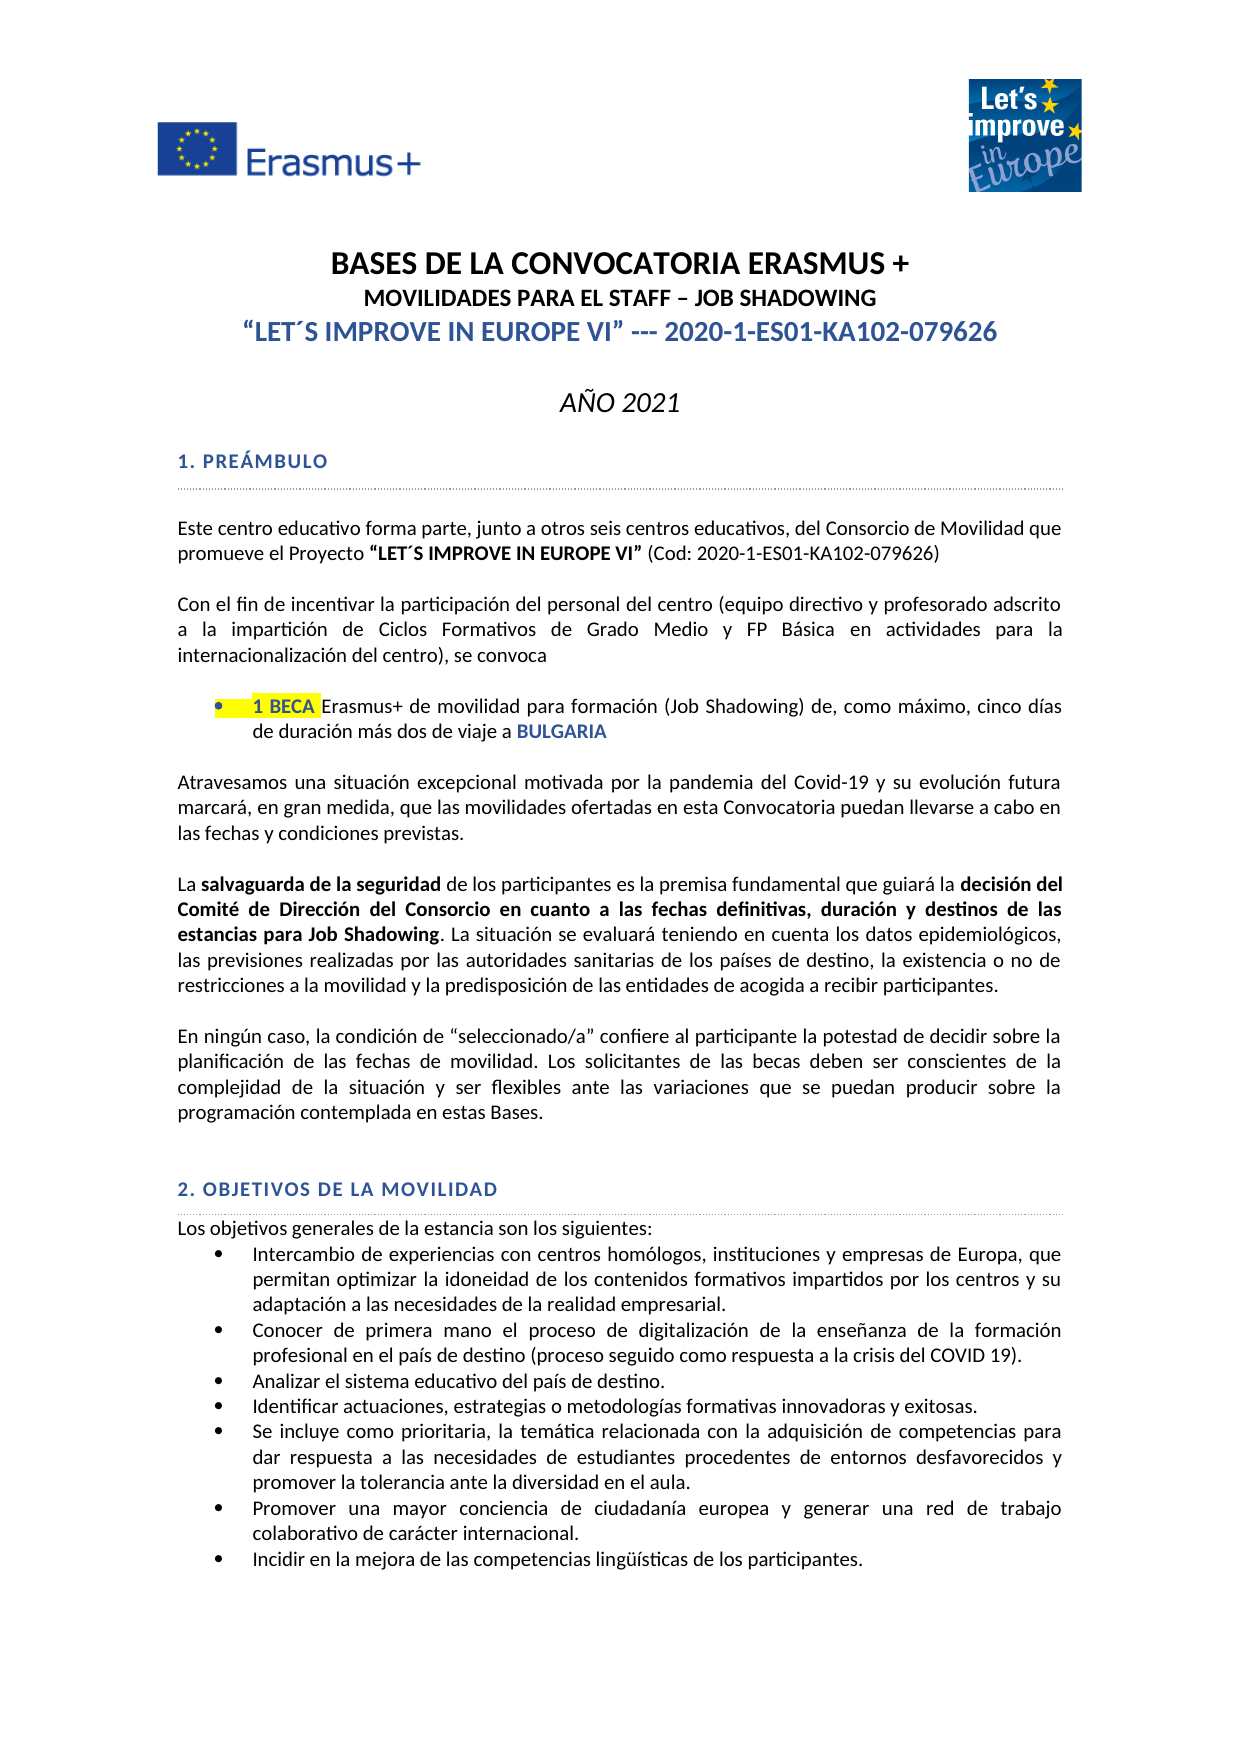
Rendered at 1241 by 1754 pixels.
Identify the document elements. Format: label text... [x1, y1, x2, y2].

text AÑO 2021 [177, 384, 1063, 420]
list Intercambio de experiencias con centros homólogos, instituciones y empresas de Europa, que permitan optimizar la idoneidad de los contenidos formativos impartidos por los centros y su adaptación a las necesidades de la realidad empresarial. [215, 1241, 1063, 1317]
text BASES DE LA CONVOCATORIA ERASMUS + [177, 242, 1063, 283]
list Promover una mayor conciencia de ciudadanía europea y generar una red de trabajo colaborativo de carácter internacional. [215, 1495, 1063, 1546]
text La salvaguarda de la seguridad de los participantes es la premisa fundamental que guiará la decisión del Comité de Dirección del Consorcio en cuanto a las fechas definitivas, duración y destinos de las estancias para Job Shadowing. La situación se evaluará teniendo en cuenta los datos epidemiológicos, las previsiones realizadas por las autoridades sanitarias de los países de destino, la existencia o no de restricciones a la movilidad y la predisposición de las entidades de acogida a recibir participantes. [177, 871, 1063, 998]
picture [968, 79, 1082, 192]
list Se incluye como prioritaria, la temática relacionada con la adquisición de competencias para dar respuesta a las necesidades de estudiantes procedentes de entornos desfavorecidos y promover la tolerancia ante la diversidad en el aula. [215, 1419, 1063, 1495]
text “LET´S IMPROVE IN EUROPE VI” --- 2020-1-ES01-KA102-079626 [177, 313, 1063, 349]
text Atravesamos una situación excepcional motivada por la pandemia del Covid-19 y su evolución futura marcará, en gran medida, que las movilidades ofertadas en esta Convocatoria puedan llevarse a cabo en las fechas y condiciones previstas. [177, 769, 1063, 845]
list Conocer de primera mano el proceso de digitalización de la enseñanza de la formación profesional en el país de destino (proceso seguido como respuesta a la crisis del COVID 19). [215, 1317, 1063, 1368]
picture [157, 112, 437, 191]
text 2. OBJETIVOS DE LA MOVILIDAD [177, 1176, 1063, 1215]
text 1. PREÁMBULO [177, 448, 1063, 489]
text En ningún caso, la condición de “seleccionado/a” confiere al participante la potestad de decidir sobre la planificación de las fechas de movilidad. Los solicitantes de las becas deben ser conscientes de la complejidad de la situación y ser flexibles ante las variaciones que se puedan producir sobre la programación contemplada en estas Bases. [177, 1023, 1063, 1125]
list 1 BECA Erasmus+ de movilidad para formación (Job Shadowing) de, como máximo, cinco días de duración más dos de viaje a BULGARIA [215, 693, 1063, 744]
list Incidir en la mejora de las competencias lingüísticas de los participantes. [215, 1546, 1063, 1571]
text Este centro educativo forma parte, junto a otros seis centros educativos, del Consorcio de Movilidad que promueve el Proyecto “LET´S IMPROVE IN EUROPE VI” (Cod: 2020-1-ES01-KA102-079626) [177, 515, 1063, 566]
list Identificar actuaciones, estrategias o metodologías formativas innovadoras y exitosas. [215, 1393, 1063, 1419]
text Los objetivos generales de la estancia son los siguientes: [177, 1215, 1063, 1241]
text Con el fin de incentivar la participación del personal del centro (equipo directivo y profesorado adscrito a la impartición de Ciclos Formativos de Grado Medio y FP Básica en actividades para la internacionalización del centro), se convoca [177, 591, 1063, 667]
list Analizar el sistema educativo del país de destino. [215, 1368, 1063, 1393]
text MOVILIDADES PARA EL STAFF – JOB SHADOWING [177, 283, 1063, 313]
